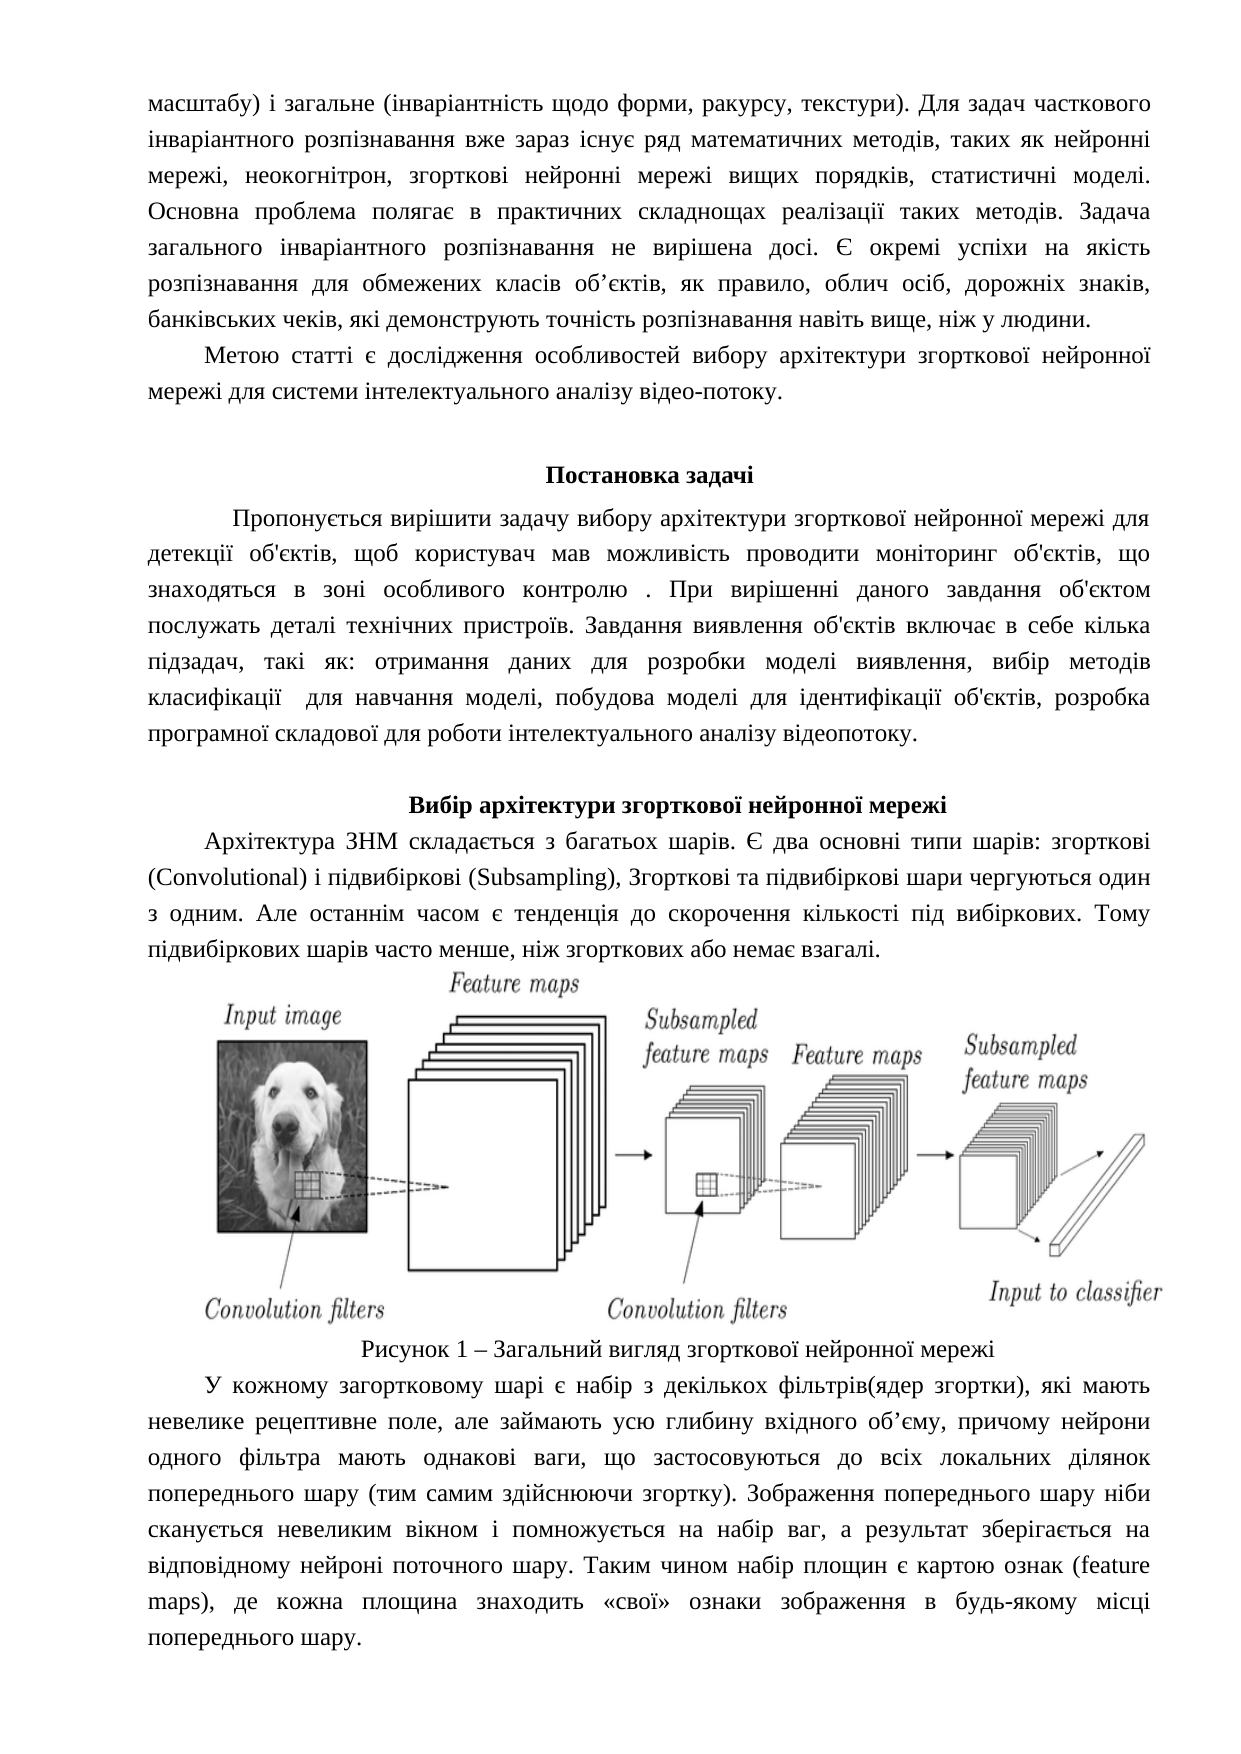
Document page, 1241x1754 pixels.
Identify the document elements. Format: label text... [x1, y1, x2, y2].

text У кожному загортковому шарі є набір з декількох фільтрів(ядер згортки), які мають невелике рецептивне поле, але займають усю глибину вхідного об’єму, причому нейрони одного фільтра мають однакові ваги, що застосовуються до всіх локальних ділянок попереднього шару (тим самим здійснюючи згортку). Зображення попереднього шару ніби сканується невеликим вікном і помножується на набір ваг, а результат зберігається на відповідному нейроні поточного шару. Таким чином набір площин є картою ознак (feature maps), де кожна площина знаходить «свої» ознаки зображення в будь-якому місці попереднього шару. [148, 1370, 1152, 1650]
subtitle Постановка задачі [148, 460, 1152, 489]
text Пропонується вирішити задачу вибору архітектури згорткової нейронної мережі для детекції об'єктів, щоб користувач мав можливість проводити моніторинг об'єктів, що знаходяться в зоні особливого контролю . При вирішенні даного завдання об'єктом послужать деталі технічних пристроїв. Завдання виявлення об'єктів включає в себе кілька підзадач, такі як: отримання даних для розробки моделі виявлення, вибір методів класифікації для навчання моделі, побудова моделі для ідентифікації об'єктів, розробка програмної складової для роботи інтелектуального аналізу відеопотоку. [148, 503, 1152, 747]
text Рисунок 1 – Загальний вигляд згорткової нейронної мережі [148, 1334, 1152, 1363]
text Метою статті є дослідження особливостей вибору архітектури згорткової нейронної мережі для системи інтелектуального аналізу відео-потоку. [148, 340, 1152, 405]
text Архітектура ЗНМ складається з багатьох шарів. Є два основні типи шарів: згорткові (Convolutional) і підвибіркові (Subsampling), Згорткові та підвибіркові шари чергуються один з одним. Але останнім часом є тенденція до скорочення кількості під вибіркових. Тому підвибіркових шарів часто менше, ніж згорткових або немає взагалі. [148, 826, 1152, 963]
picture [203, 969, 1165, 1328]
text Вибір архітектури згорткової нейронної мережі [148, 790, 1152, 819]
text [148, 88, 1152, 333]
